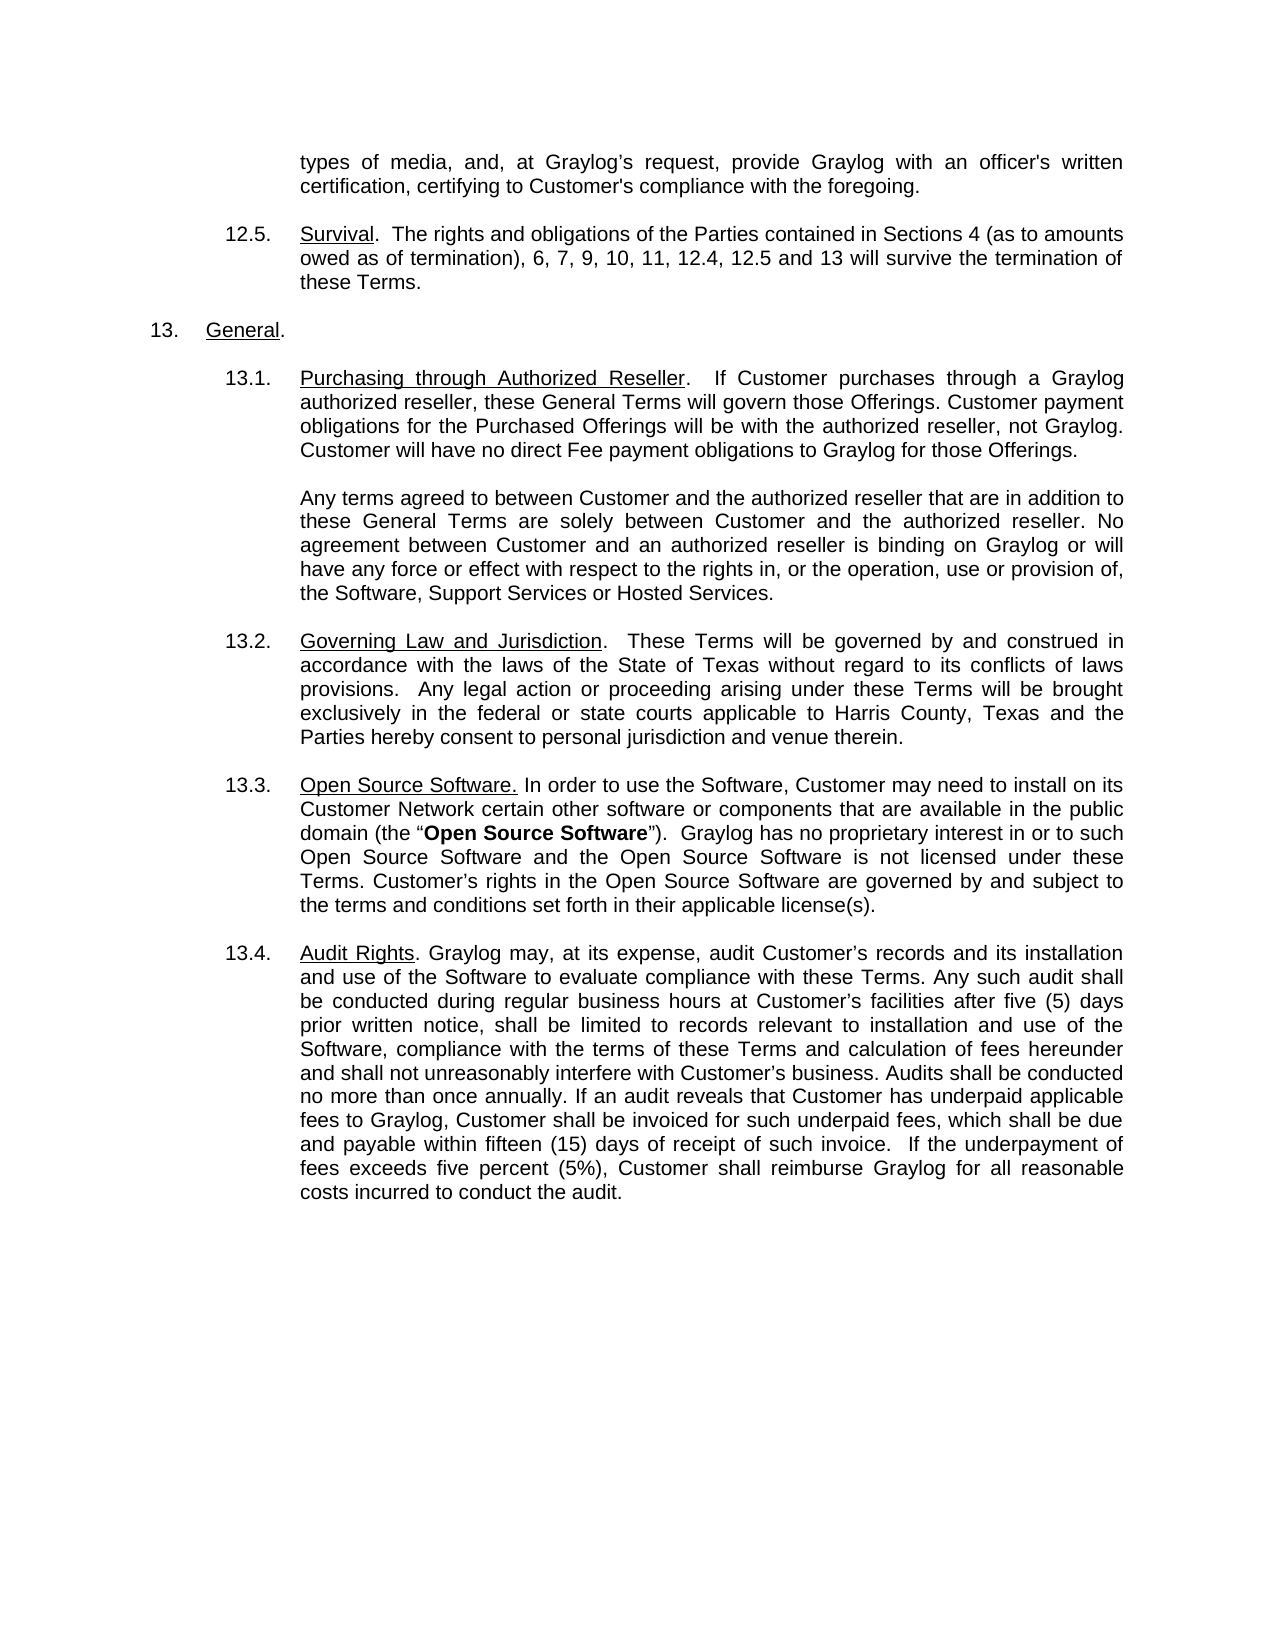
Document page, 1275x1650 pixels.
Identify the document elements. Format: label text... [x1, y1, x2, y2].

text Any terms agreed to between Customer and the authorized reseller that are in addition to these General Terms are solely between Customer and the authorized reseller. No agreement between Customer and an authorized reseller is binding on Graylog or will have any force or effect with respect to the rights in, or the operation, use or provision of, the Software, Support Services or Hosted Services. [300, 485, 1125, 605]
list General. [150, 318, 1125, 342]
list Open Source Software. In order to use the Software, Customer may need to install on its Customer Network certain other software or components that are available in the public domain (the “Open Source Software”). Graylog has no proprietary interest in or to such Open Source Software and the Open Source Software is not licensed under these Terms. Customer’s rights in the Open Source Software are governed by and subject to the terms and conditions set forth in their applicable license(s). [225, 773, 1125, 917]
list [225, 150, 1125, 198]
list Purchasing through Authorized Reseller. If Customer purchases through a Graylog authorized reseller, these General Terms will govern those Offerings. Customer payment obligations for the Purchased Offerings will be with the authorized reseller, not Graylog. Customer will have no direct Fee payment obligations to Graylog for those Offerings. [225, 366, 1125, 461]
list Survival. The rights and obligations of the Parties contained in Sections 4 (as to amounts owed as of termination), 6, 7, 9, 10, 11, 12.4, 12.5 and 13 will survive the termination of these Terms. [225, 222, 1125, 294]
list Audit Rights. Graylog may, at its expense, audit Customer’s records and its installation and use of the Software to evaluate compliance with these Terms. Any such audit shall be conducted during regular business hours at Customer’s facilities after five (5) days prior written notice, shall be limited to records relevant to installation and use of the Software, compliance with the terms of these Terms and calculation of fees hereunder and shall not unreasonably interfere with Customer’s business. Audits shall be conducted no more than once annually. If an audit reveals that Customer has underpaid applicable fees to Graylog, Customer shall be invoiced for such underpaid fees, which shall be due and payable within fifteen (15) days of receipt of such invoice. If the underpayment of fees exceeds five percent (5%), Customer shall reimburse Graylog for all reasonable costs incurred to conduct the audit. [225, 941, 1125, 1204]
list Governing Law and Jurisdiction. These Terms will be governed by and construed in accordance with the laws of the State of Texas without regard to its conflicts of laws provisions. Any legal action or proceeding arising under these Terms will be brought exclusively in the federal or state courts applicable to Harris County, Texas and the Parties hereby consent to personal jurisdiction and venue therein. [225, 629, 1125, 749]
